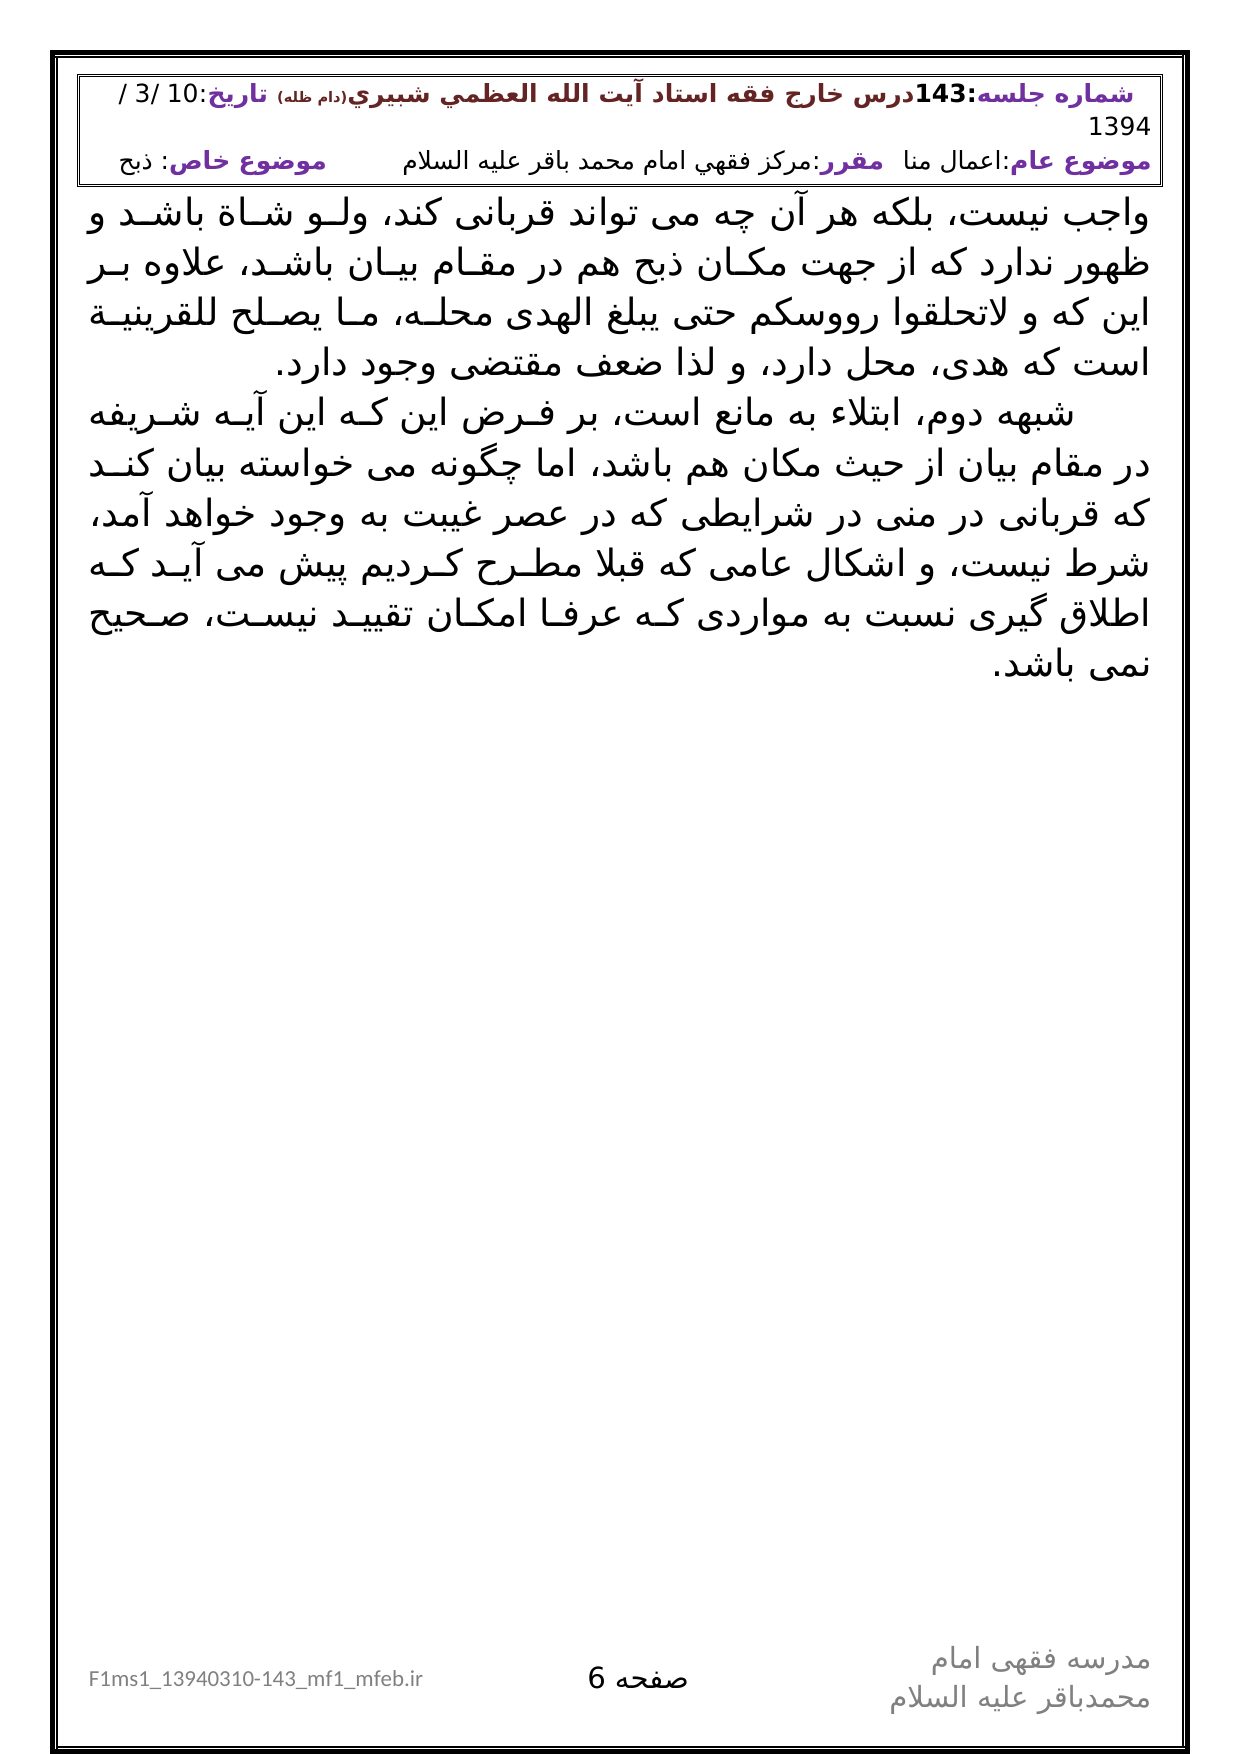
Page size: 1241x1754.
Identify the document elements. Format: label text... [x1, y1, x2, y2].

text شبهه دوم، ابتلاء به مانع است، بر فرض این که این آیه شریفه در مقام بیان از حیث مکان هم باشد، اما چگونه می خواسته بیان کند که قربانی در منی در شرایطی که در عصر غیبت به وجود خواهد آمد، شرط نیست، و اشکال عامی که قبلا مطرح کردیم پیش می آید که اطلاق گیری نسبت به مواردی که عرفا امکان تقیید نیست، صحیح نمی باشد. [89, 391, 1152, 685]
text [89, 191, 1152, 384]
